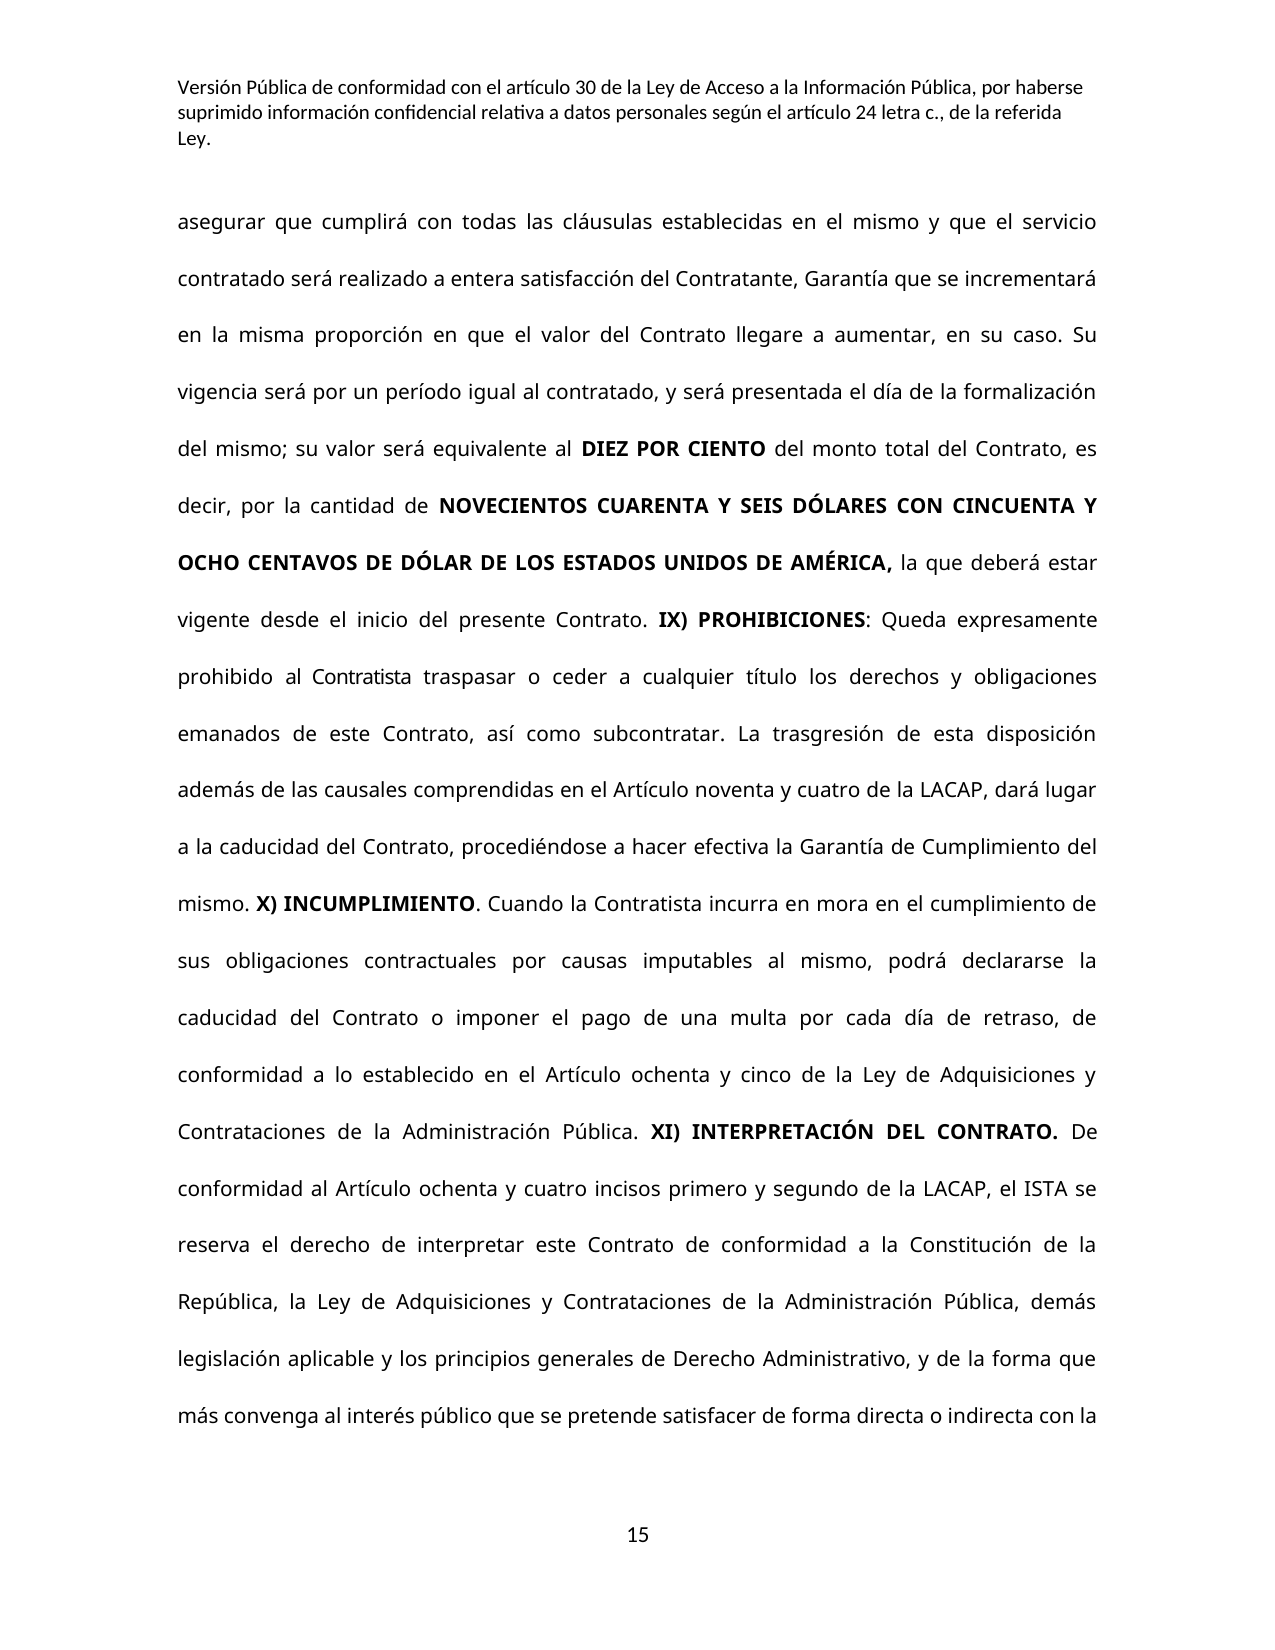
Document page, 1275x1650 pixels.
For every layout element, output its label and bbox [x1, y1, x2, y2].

text [177, 207, 1098, 1429]
